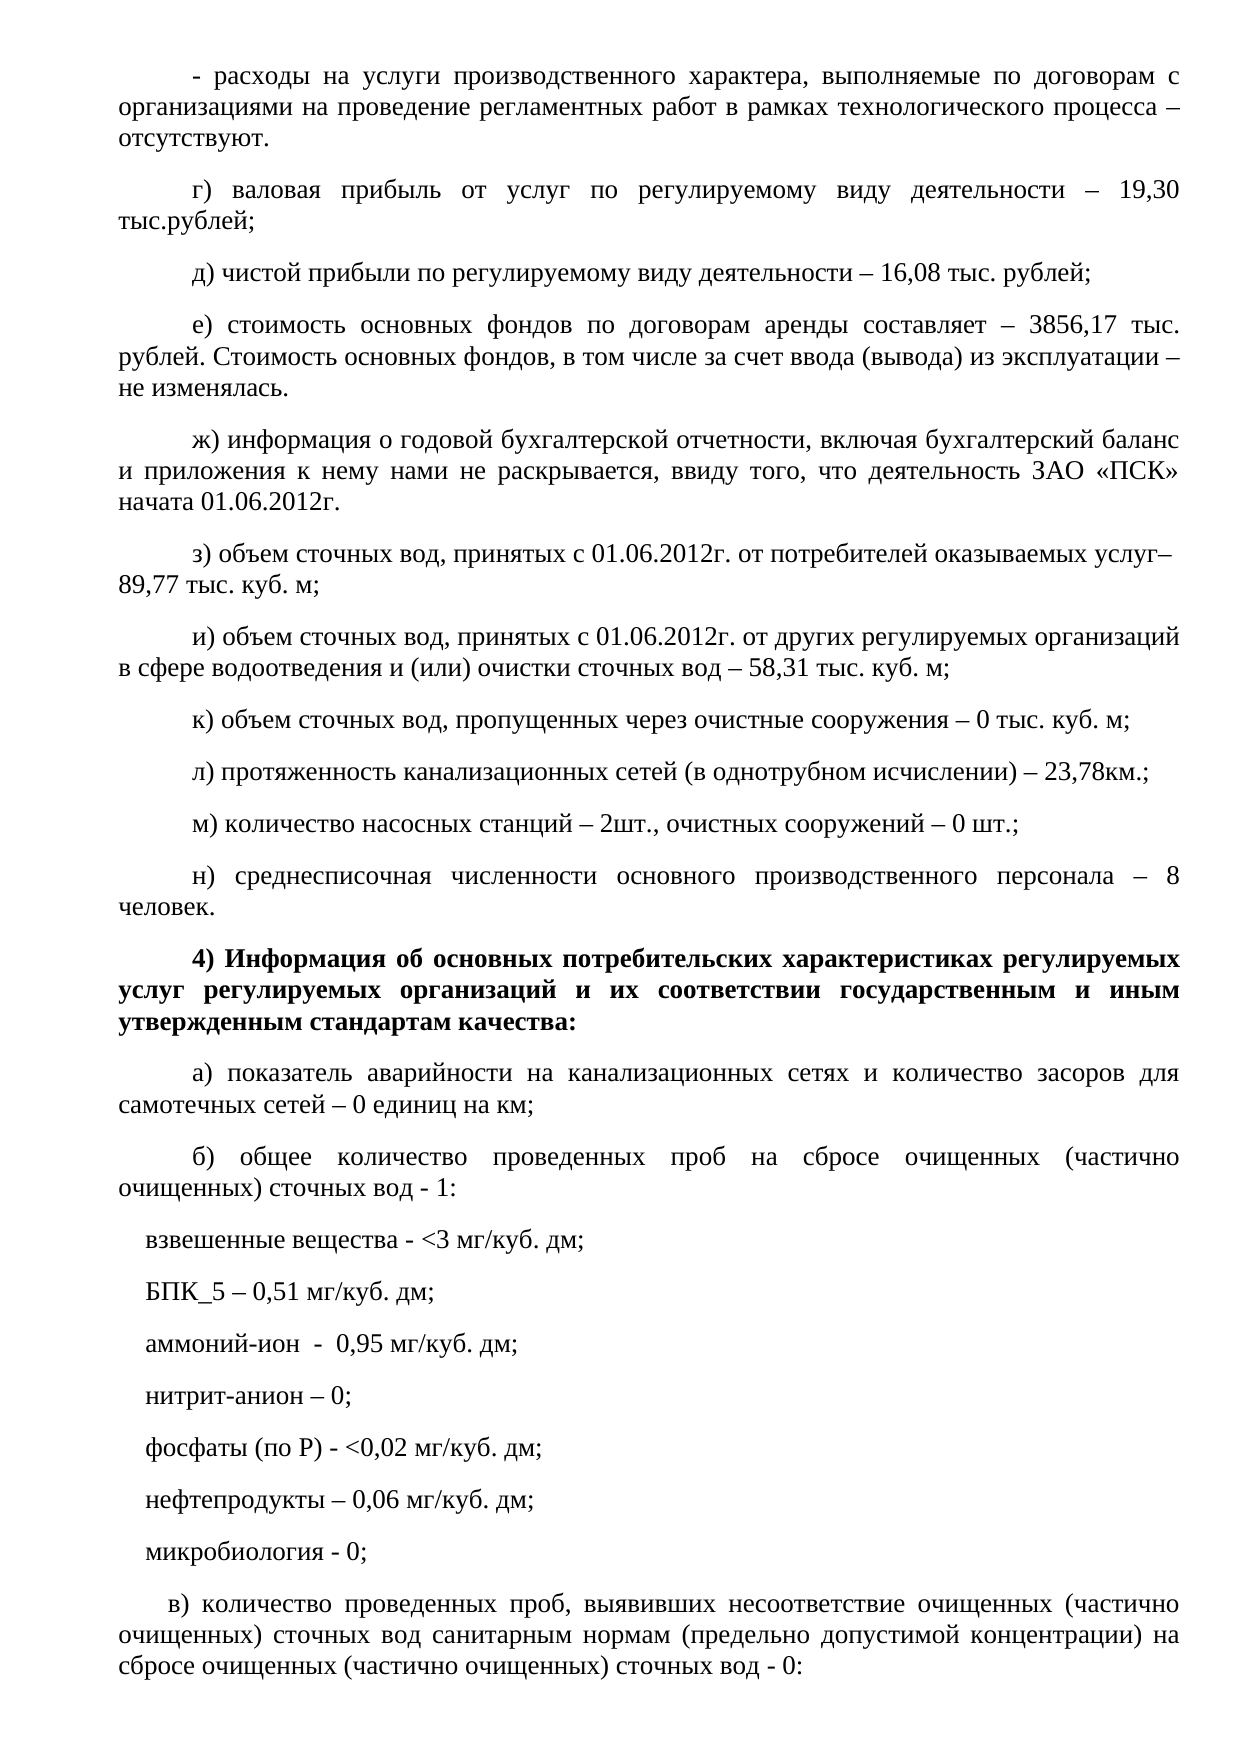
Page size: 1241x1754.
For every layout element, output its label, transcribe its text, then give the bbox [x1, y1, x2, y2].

text фосфаты (по Р) - <0,02 мг/куб. дм; [118, 1431, 1181, 1462]
text в) количество проведенных проб, выявивших несоответствие очищенных (частично очищенных) сточных вод санитарным нормам (предельно допустимой концентрации) на сбросе очищенных (частично очищенных) сточных вод - 0: [118, 1587, 1181, 1680]
text л) протяженность канализационных сетей (в однотрубном исчислении) – 23,78км.; [118, 755, 1181, 786]
text м) количество насосных станций – 2шт., очистных сооружений – 0 шт.; [118, 807, 1181, 838]
text а) показатель аварийности на канализационных сетях и количество засоров для самотечных сетей – 0 единиц на км; [118, 1057, 1181, 1119]
text и) объем сточных вод, принятых с 01.06.2012г. от других регулируемых организаций в сфере водоотведения и (или) очистки сточных вод – 58,31 тыс. куб. м; [118, 620, 1181, 682]
text е) стоимость основных фондов по договорам аренды составляет – 3856,17 тыс. рублей. Стоимость основных фондов, в том числе за счет ввода (вывода) из эксплуатации – не изменялась. [118, 308, 1181, 402]
text ж) информация о годовой бухгалтерской отчетности, включая бухгалтерский баланс и приложения к нему нами не раскрывается, ввиду того, что деятельность ЗАО «ПСК» начата 01.06.2012г. [118, 423, 1181, 516]
text д) чистой прибыли по регулируемому виду деятельности – 16,08 тыс. рублей; [118, 256, 1181, 288]
text нитрит-анион – 0; [118, 1379, 1181, 1410]
text взвешенные вещества - <3 мг/куб. дм; [118, 1223, 1181, 1254]
text г) валовая прибыль от услуг по регулируемому виду деятельности – 19,30 тыс.рублей; [118, 173, 1181, 236]
text аммоний-ион - 0,95 мг/куб. дм; [118, 1327, 1181, 1358]
text нефтепродукты – 0,06 мг/куб. дм; [118, 1483, 1181, 1514]
text - расходы на услуги производственного характера, выполняемые по договорам с организациями на проведение регламентных работ в рамках технологического процесса – отсутствуют. [118, 59, 1181, 152]
text микробиология - 0; [118, 1535, 1181, 1566]
text н) среднесписочная численности основного производственного персонала – 8 человек. [118, 859, 1181, 921]
text к) объем сточных вод, пропущенных через очистные сооружения – 0 тыс. куб. м; [118, 703, 1181, 734]
text б) общее количество проведенных проб на сбросе очищенных (частично очищенных) сточных вод - 1: [118, 1140, 1181, 1202]
text з) объем сточных вод, принятых с 01.06.2012г. от потребителей оказываемых услуг– 89,77 тыс. куб. м; [118, 537, 1181, 599]
text БПК_5 – 0,51 мг/куб. дм; [118, 1275, 1181, 1306]
text 4) Информация об основных потребительских характеристиках регулируемых услуг регулируемых организаций и их соответствии государственным и иным утвержденным стандартам качества: [118, 942, 1181, 1036]
